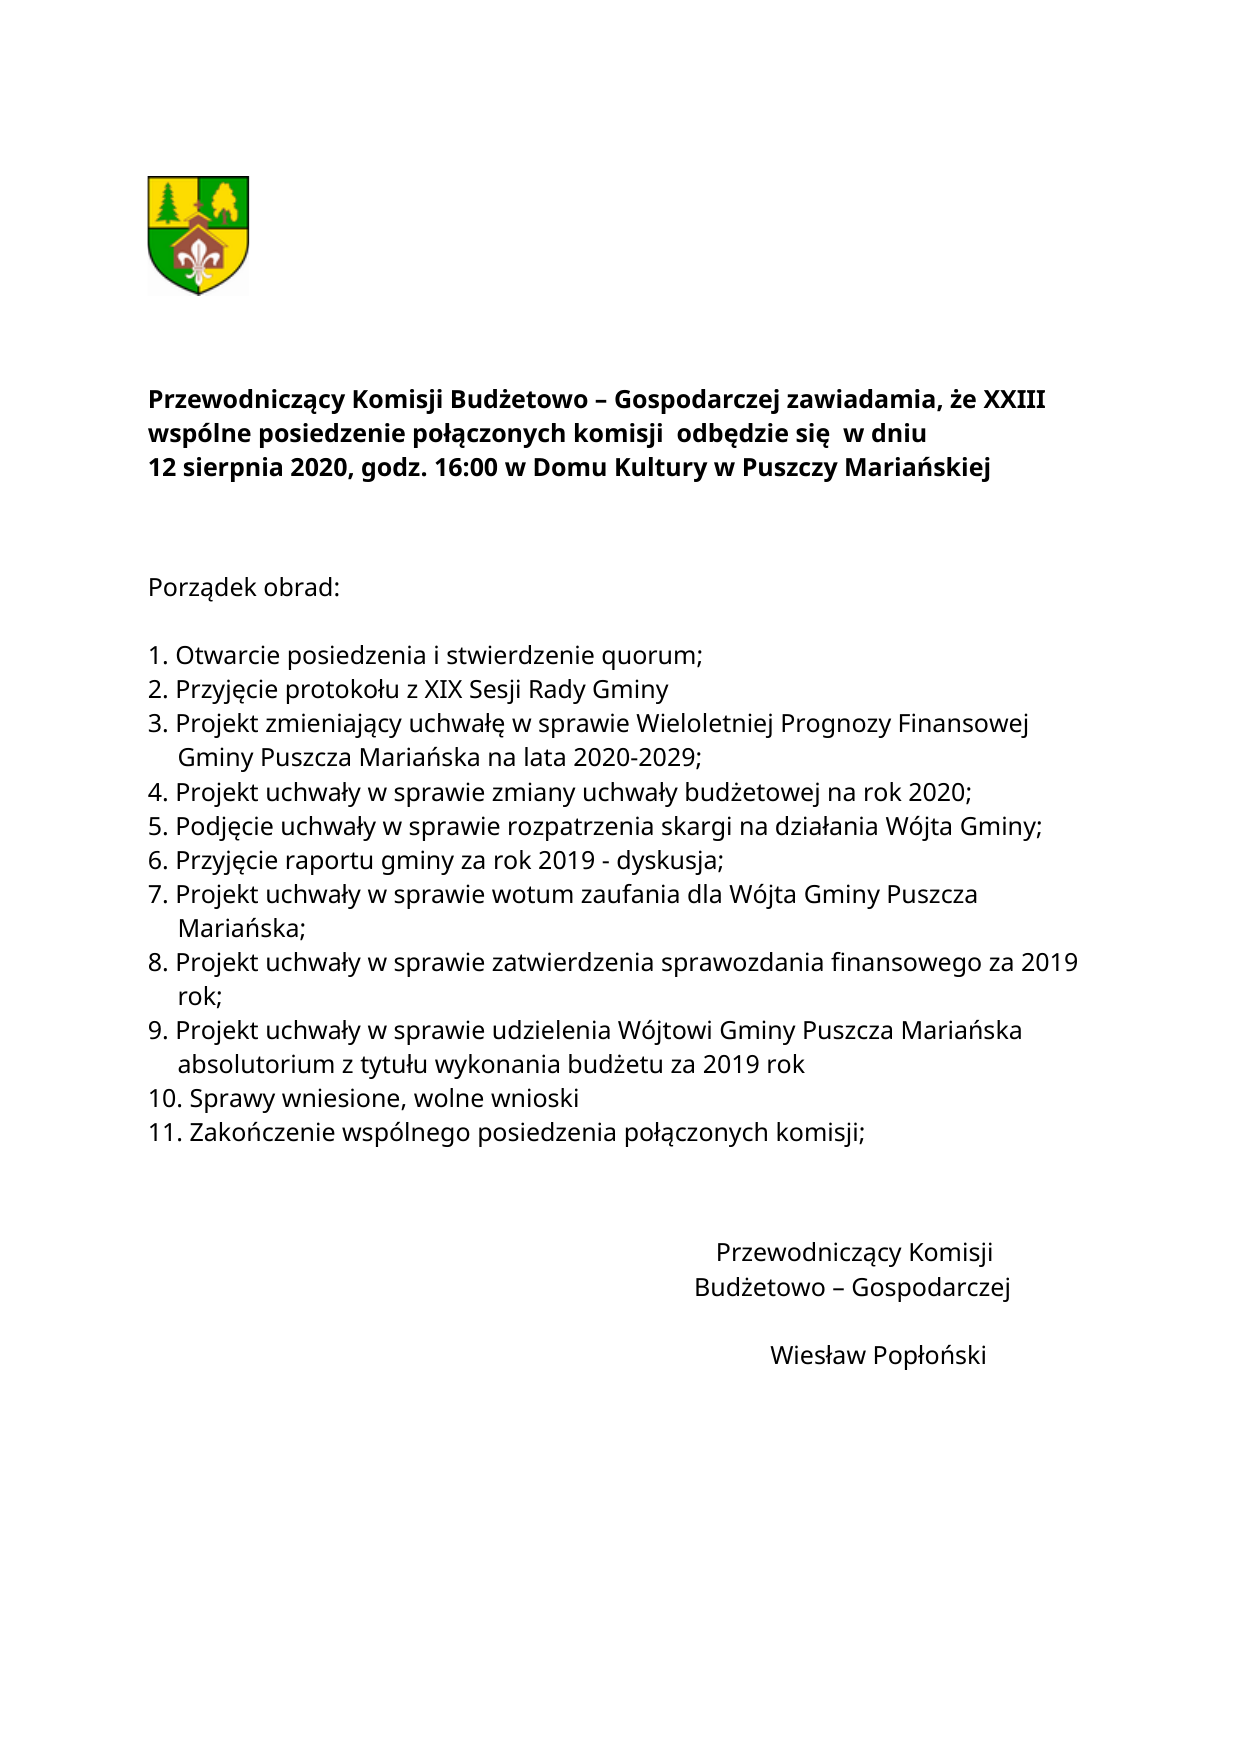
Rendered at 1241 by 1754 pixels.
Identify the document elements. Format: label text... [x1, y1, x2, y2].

text 3. Projekt zmieniający uchwałę w sprawie Wieloletniej Prognozy Finansowej Gminy Puszcza Mariańska na lata 2020-2029; [148, 706, 1093, 774]
text 5. Podjęcie uchwały w sprawie rozpatrzenia skargi na działania Wójta Gminy; [148, 808, 1093, 842]
text Wiesław Popłoński [148, 1337, 1093, 1371]
text Przewodniczący Komisji Budżetowo – Gospodarczej zawiadamia, że XXIII wspólne posiedzenie połączonych komisji odbędzie się w dniu 12 sierpnia 2020, godz. 16:00 w Domu Kultury w Puszczy Mariańskiej [148, 381, 1093, 483]
text 9. Projekt uchwały w sprawie udzielenia Wójtowi Gminy Puszcza Mariańska absolutorium z tytułu wykonania budżetu za 2019 rok [148, 1013, 1093, 1081]
text 2. Przyjęcie protokołu z XIX Sesji Rady Gminy [148, 672, 1093, 706]
text 7. Projekt uchwały w sprawie wotum zaufania dla Wójta Gminy Puszcza Mariańska; [148, 876, 1093, 944]
text Przewodniczący Komisji Budżetowo – Gospodarczej [148, 1235, 1093, 1303]
text 8. Projekt uchwały w sprawie zatwierdzenia sprawozdania finansowego za 2019 rok; [148, 944, 1093, 1013]
text 4. Projekt uchwały w sprawie zmiany uchwały budżetowej na rok 2020; [148, 774, 1093, 808]
text 6. Przyjęcie raportu gminy za rok 2019 - dyskusja; [148, 842, 1093, 876]
text 11. Zakończenie wspólnego posiedzenia połączonych komisji; [148, 1115, 1093, 1149]
text Porządek obrad: [148, 570, 1093, 604]
text 1. Otwarcie posiedzenia i stwierdzenie quorum; [148, 638, 1093, 672]
text 10. Sprawy wniesione, wolne wnioski [148, 1081, 1093, 1115]
picture [147, 176, 250, 296]
